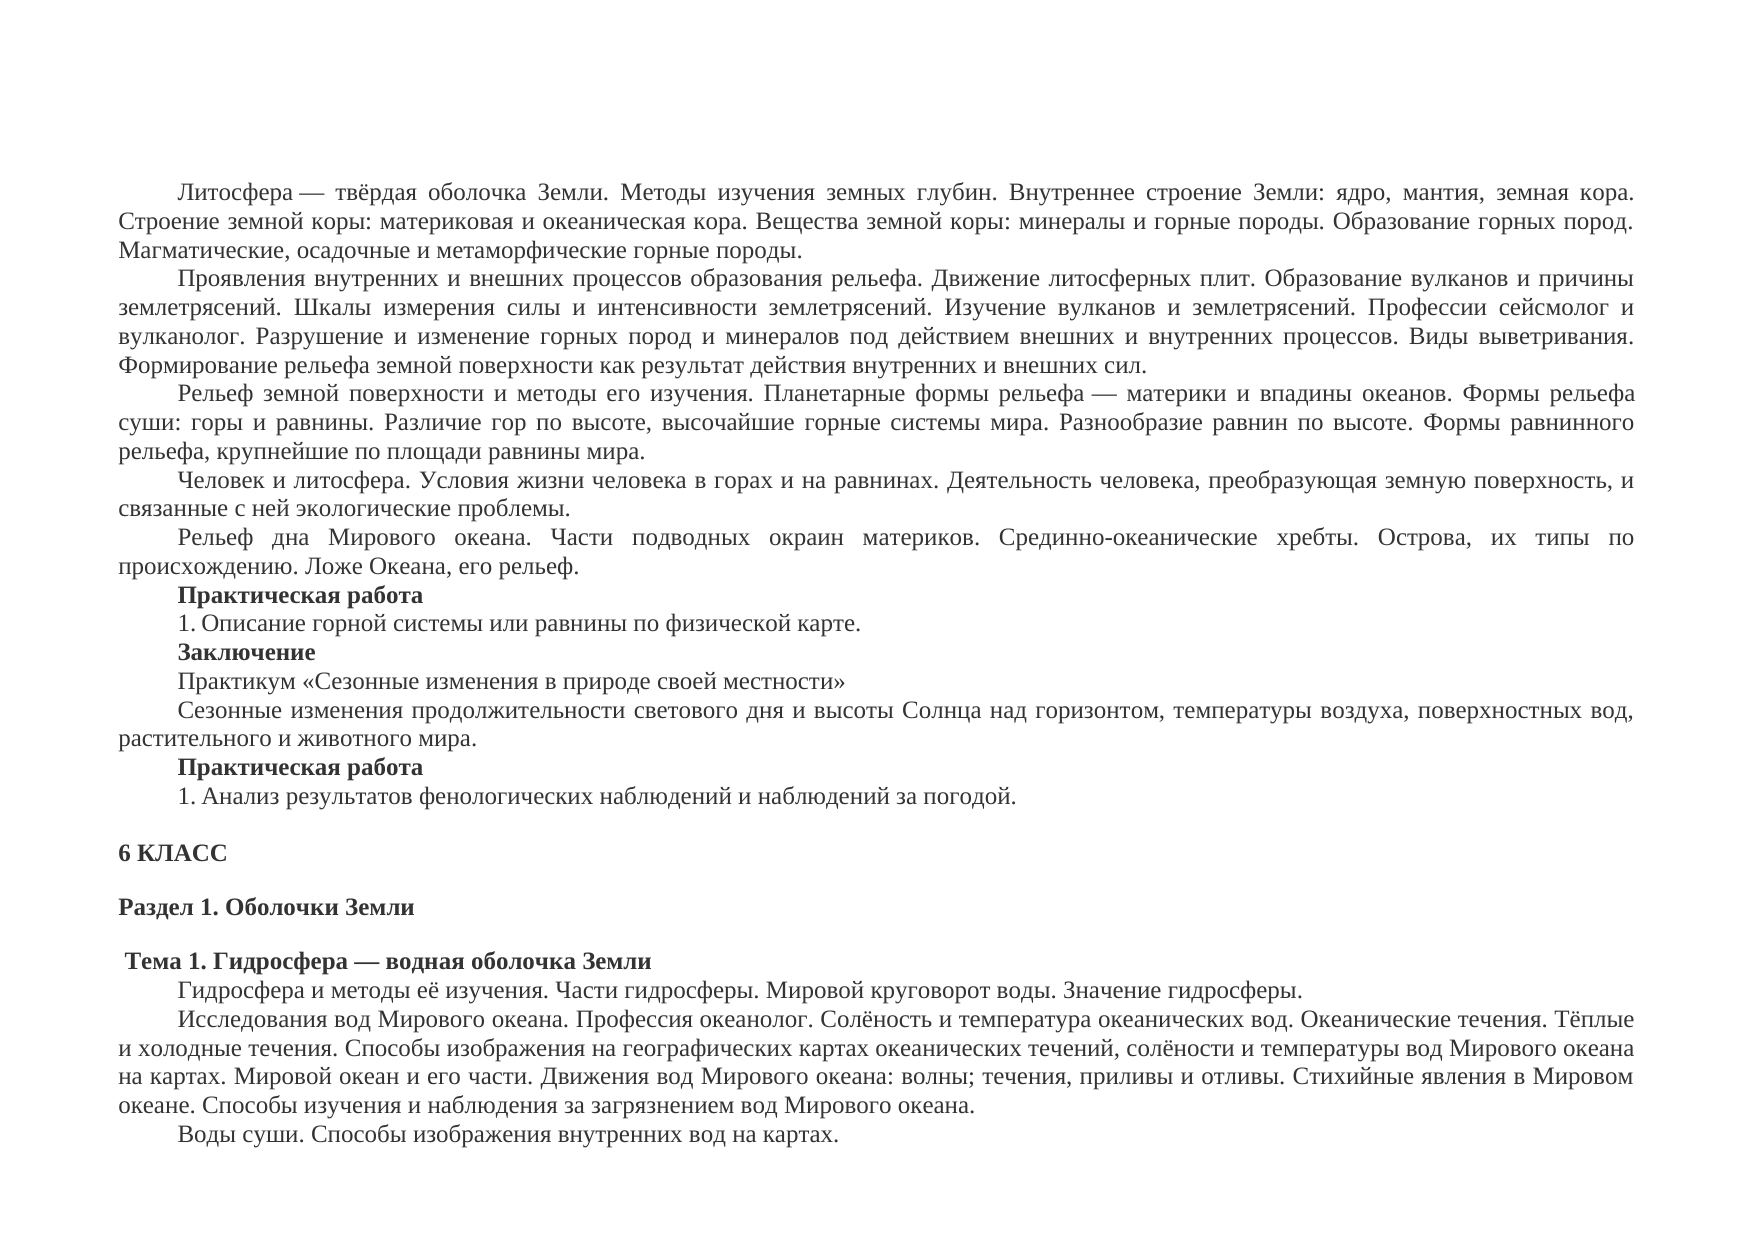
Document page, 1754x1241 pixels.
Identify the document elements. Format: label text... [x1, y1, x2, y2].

text Практическая работа [118, 580, 1636, 608]
text 1. Описание горной системы или равнины по физической карте. [118, 608, 1636, 637]
text Практикум «Сезонные изменения в природе своей местности» [118, 666, 1636, 695]
text 6 КЛАСС [118, 838, 1636, 867]
text Человек и литосфера. Условия жизни человека в горах и на равнинах. Деятельность человека, преобразующая земную поверхность, и связанные с ней экологические проблемы. [118, 465, 1636, 522]
text 1. Анализ результатов фенологических наблюдений и наблюдений за погодой. [118, 781, 1636, 810]
text Заключение [118, 637, 1636, 666]
text Литосфера — твёрдая оболочка Земли. Методы изучения земных глубин. Внутреннее строение Земли: ядро, мантия, земная кора. Строение земной коры: материковая и океаническая кора. Вещества земной коры: минералы и горные породы. Образование горных пород. Магматические, осадочные и метаморфические горные породы. [118, 177, 1636, 263]
text Рельеф земной поверхности и методы его изучения. Планетарные формы рельефа — материки и впадины океанов. Формы рельефа суши: горы и равнины. Различие гор по высоте, высочайшие горные системы мира. Разнообразие равнин по высоте. Формы равнинного рельефа, крупнейшие по площади равнины мира. [118, 378, 1636, 465]
text Сезонные изменения продолжительности светового дня и высоты Солнца над горизонтом, температуры воздуха, поверхностных вод, растительного и животного мира. [118, 695, 1636, 752]
text Гидросфера и методы её изучения. Части гидросферы. Мировой круговорот воды. Значение гидросферы. [118, 975, 1636, 1004]
text Воды суши. Способы изображения внутренних вод на картах. [118, 1119, 1636, 1148]
text Раздел 1. Оболочки Земли [118, 892, 1636, 921]
text Исследования вод Мирового океана. Профессия океанолог. Солёность и температура океанических вод. Океанические течения. Тёплые и холодные течения. Способы изображения на географических картах океанических течений, солёности и температуры вод Мирового океана на картах. Мировой океан и его части. Движения вод Мирового океана: волны; течения, приливы и отливы. Стихийные явления в Мировом океане. Способы изучения и наблюдения за загрязнением вод Мирового океана. [118, 1004, 1636, 1119]
text Проявления внутренних и внешних процессов образования рельефа. Движение литосферных плит. Образование вулканов и причины землетрясений. Шкалы измерения силы и интенсивности землетрясений. Изучение вулканов и землетрясений. Профессии сейсмолог и вулканолог. Разрушение и изменение горных пород и минералов под действием внешних и внутренних процессов. Виды выветривания. Формирование рельефа земной поверхности как результат действия внутренних и внешних сил. [118, 263, 1636, 378]
text Рельеф дна Мирового океана. Части подводных окраин материков. Срединно-океанические хребты. Острова, их типы по происхождению. Ложе Океана, его рельеф. [118, 522, 1636, 580]
text Тема 1. Гидросфера — водная оболочка Земли [118, 946, 1636, 975]
text Практическая работа [118, 752, 1636, 781]
